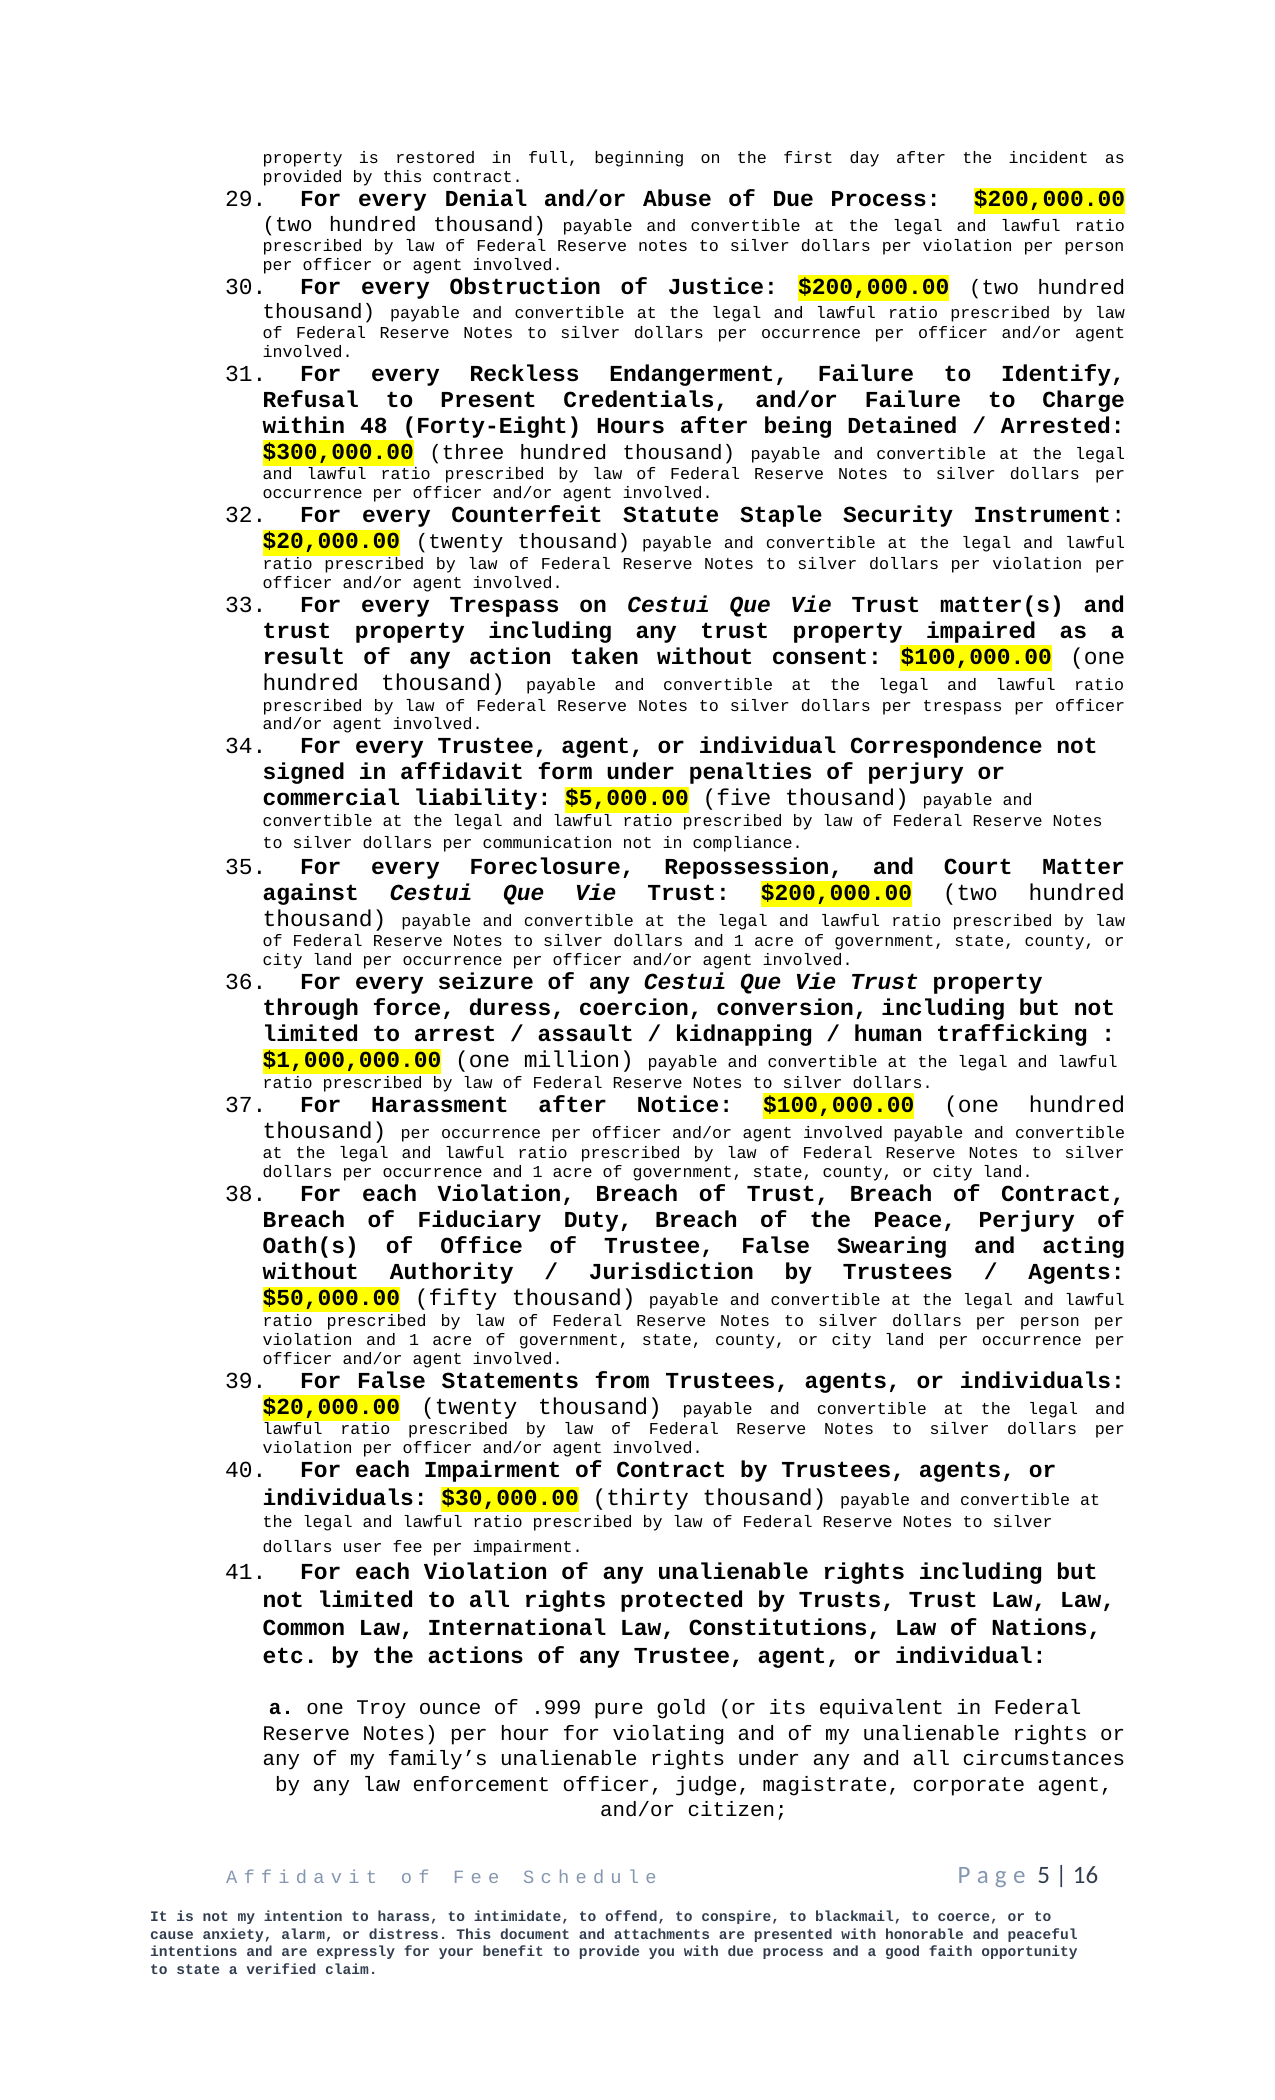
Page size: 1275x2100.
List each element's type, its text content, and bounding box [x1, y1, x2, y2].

list For False Statements from Trustees, agents, or individuals: $20,000.00 (twenty thousand) payable and convertible at the legal and lawful ratio prescribed by law of Federal Reserve Notes to silver dollars per violation per officer and/or agent involved. [225, 1369, 1125, 1459]
list For every seizure of any Cestui Que Vie Trust property through force, duress, coercion, conversion, including but not limited to arrest / assault / kidnapping / human trafficking : $1,000,000.00 (one million) payable and convertible at the legal and lawful ratio prescribed by law of Federal Reserve Notes to silver dollars. [225, 971, 1125, 1093]
list For every Reckless Endangerment, Failure to Identify, Refusal to Present Credentials, and/or Failure to Charge within 48 (Forty-Eight) Hours after being Detained / Arrested: $300,000.00 (three hundred thousand) payable and convertible at the legal and lawful ratio prescribed by law of Federal Reserve Notes to silver dollars per occurrence per officer and/or agent involved. [225, 362, 1125, 504]
list For Harassment after Notice: $100,000.00 (one hundred thousand) per occurrence per officer and/or agent involved payable and convertible at the legal and lawful ratio prescribed by law of Federal Reserve Notes to silver dollars per occurrence and 1 acre of government, state, county, or city land. [225, 1093, 1125, 1183]
list For every Trespass on Cestui Que Vie Trust matter(s) and trust property including any trust property impaired as a result of any action taken without consent: $100,000.00 (one hundred thousand) payable and convertible at the legal and lawful ratio prescribed by law of Federal Reserve Notes to silver dollars per trespass per officer and/or agent involved. [225, 593, 1125, 735]
list For each Violation, Breach of Trust, Breach of Contract, Breach of Fiduciary Duty, Breach of the Peace, Perjury of Oath(s) of Office of Trustee, False Swearing and acting without Authority / Jurisdiction by Trustees / Agents: $50,000.00 (fifty thousand) payable and convertible at the legal and lawful ratio prescribed by law of Federal Reserve Notes to silver dollars per person per violation and 1 acre of government, state, county, or city land per occurrence per officer and/or agent involved. [225, 1183, 1125, 1369]
list For each Impairment of Contract by Trustees, agents, or individuals: $30,000.00 (thirty thousand) payable and convertible at the legal and lawful ratio prescribed by law of Federal Reserve Notes to silver dollars user fee per impairment. [225, 1459, 1125, 1558]
list one Troy ounce of .999 pure gold (or its equivalent in Federal Reserve Notes) per hour for violating and of my unalienable rights or any of my family’s unalienable rights under any and all circumstances by any law enforcement officer, judge, magistrate, corporate agent, and/or citizen; [225, 1697, 1125, 1823]
list For every Denial and/or Abuse of Due Process: $200,000.00 (two hundred thousand) payable and convertible at the legal and lawful ratio prescribed by law of Federal Reserve notes to silver dollars per violation per person per officer or agent involved. [225, 188, 1125, 275]
list For every Foreclosure, Repossession, and Court Matter against Cestui Que Vie Trust: $200,000.00 (two hundred thousand) payable and convertible at the legal and lawful ratio prescribed by law of Federal Reserve Notes to silver dollars and 1 acre of government, state, county, or city land per occurrence per officer and/or agent involved. [225, 855, 1125, 971]
list For every Counterfeit Statute Staple Security Instrument: $20,000.00 (twenty thousand) payable and convertible at the legal and lawful ratio prescribed by law of Federal Reserve Notes to silver dollars per violation per officer and/or agent involved. [225, 504, 1125, 593]
list For every Trustee, agent, or individual Correspondence not signed in affidavit form under penalties of perjury or commercial liability: $5,000.00 (five thousand) payable and convertible at the legal and lawful ratio prescribed by law of Federal Reserve Notes to silver dollars per communication not in compliance. [225, 735, 1125, 855]
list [225, 150, 1125, 188]
list For each Violation of any unalienable rights including but not limited to all rights protected by Trusts, Trust Law, Law, Common Law, International Law, Constitutions, Law of Nations, etc. by the actions of any Trustee, agent, or individual: [225, 1560, 1125, 1670]
list For every Obstruction of Justice: $200,000.00 (two hundred thousand) payable and convertible at the legal and lawful ratio prescribed by law of Federal Reserve Notes to silver dollars per occurrence per officer and/or agent involved. [225, 275, 1125, 362]
